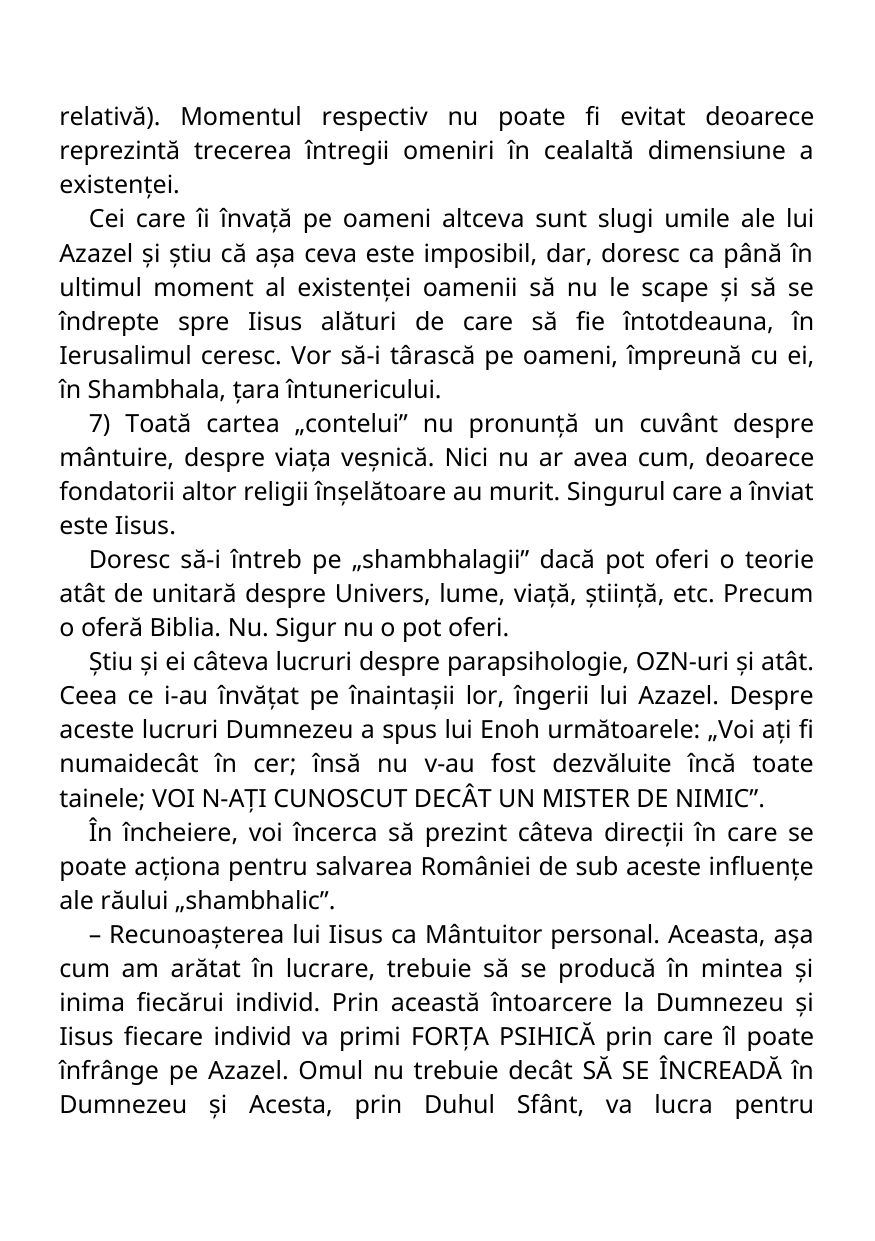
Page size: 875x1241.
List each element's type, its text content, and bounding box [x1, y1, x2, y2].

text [59, 99, 815, 201]
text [59, 916, 815, 1121]
text Doresc să-i întreb pe „shambhalagii” dacă pot oferi o teorie atât de unitară despre Univers, lume, viaţă, ştiinţă, etc. Precum o oferă Biblia. Nu. Sigur nu o pot oferi. [59, 542, 815, 644]
text Cei care îi învaţă pe oameni altceva sunt slugi umile ale lui Azazel şi ştiu că aşa ceva este imposibil, dar, doresc ca până în ultimul moment al existenţei oamenii să nu le scape şi să se îndrepte spre Iisus alături de care să fie întotdeauna, în Ierusalimul ceresc. Vor să-i târască pe oameni, împreună cu ei, în Shambhala, ţara întunericului. [59, 201, 815, 406]
text 7) Toată cartea „contelui” nu pronunţă un cuvânt despre mântuire, despre viaţa veşnică. Nici nu ar avea cum, deoarece fondatorii altor religii înşelătoare au murit. Singurul care a înviat este Iisus. [59, 406, 815, 542]
text În încheiere, voi încerca să prezint câteva direcţii în care se poate acţiona pentru salvarea României de sub aceste influenţe ale răului „shambhalic”. [59, 814, 815, 916]
text Ştiu şi ei câteva lucruri despre parapsihologie, OZN-uri şi atât. Ceea ce i-au învăţat pe înaintaşii lor, îngerii lui Azazel. Despre aceste lucruri Dumnezeu a spus lui Enoh următoarele: „Voi aţi fi numaidecât în cer; însă nu v-au fost dezvăluite încă toate tainele; VOI N-AŢI CUNOSCUT DECÂT UN MISTER DE NIMIC”. [59, 644, 815, 814]
